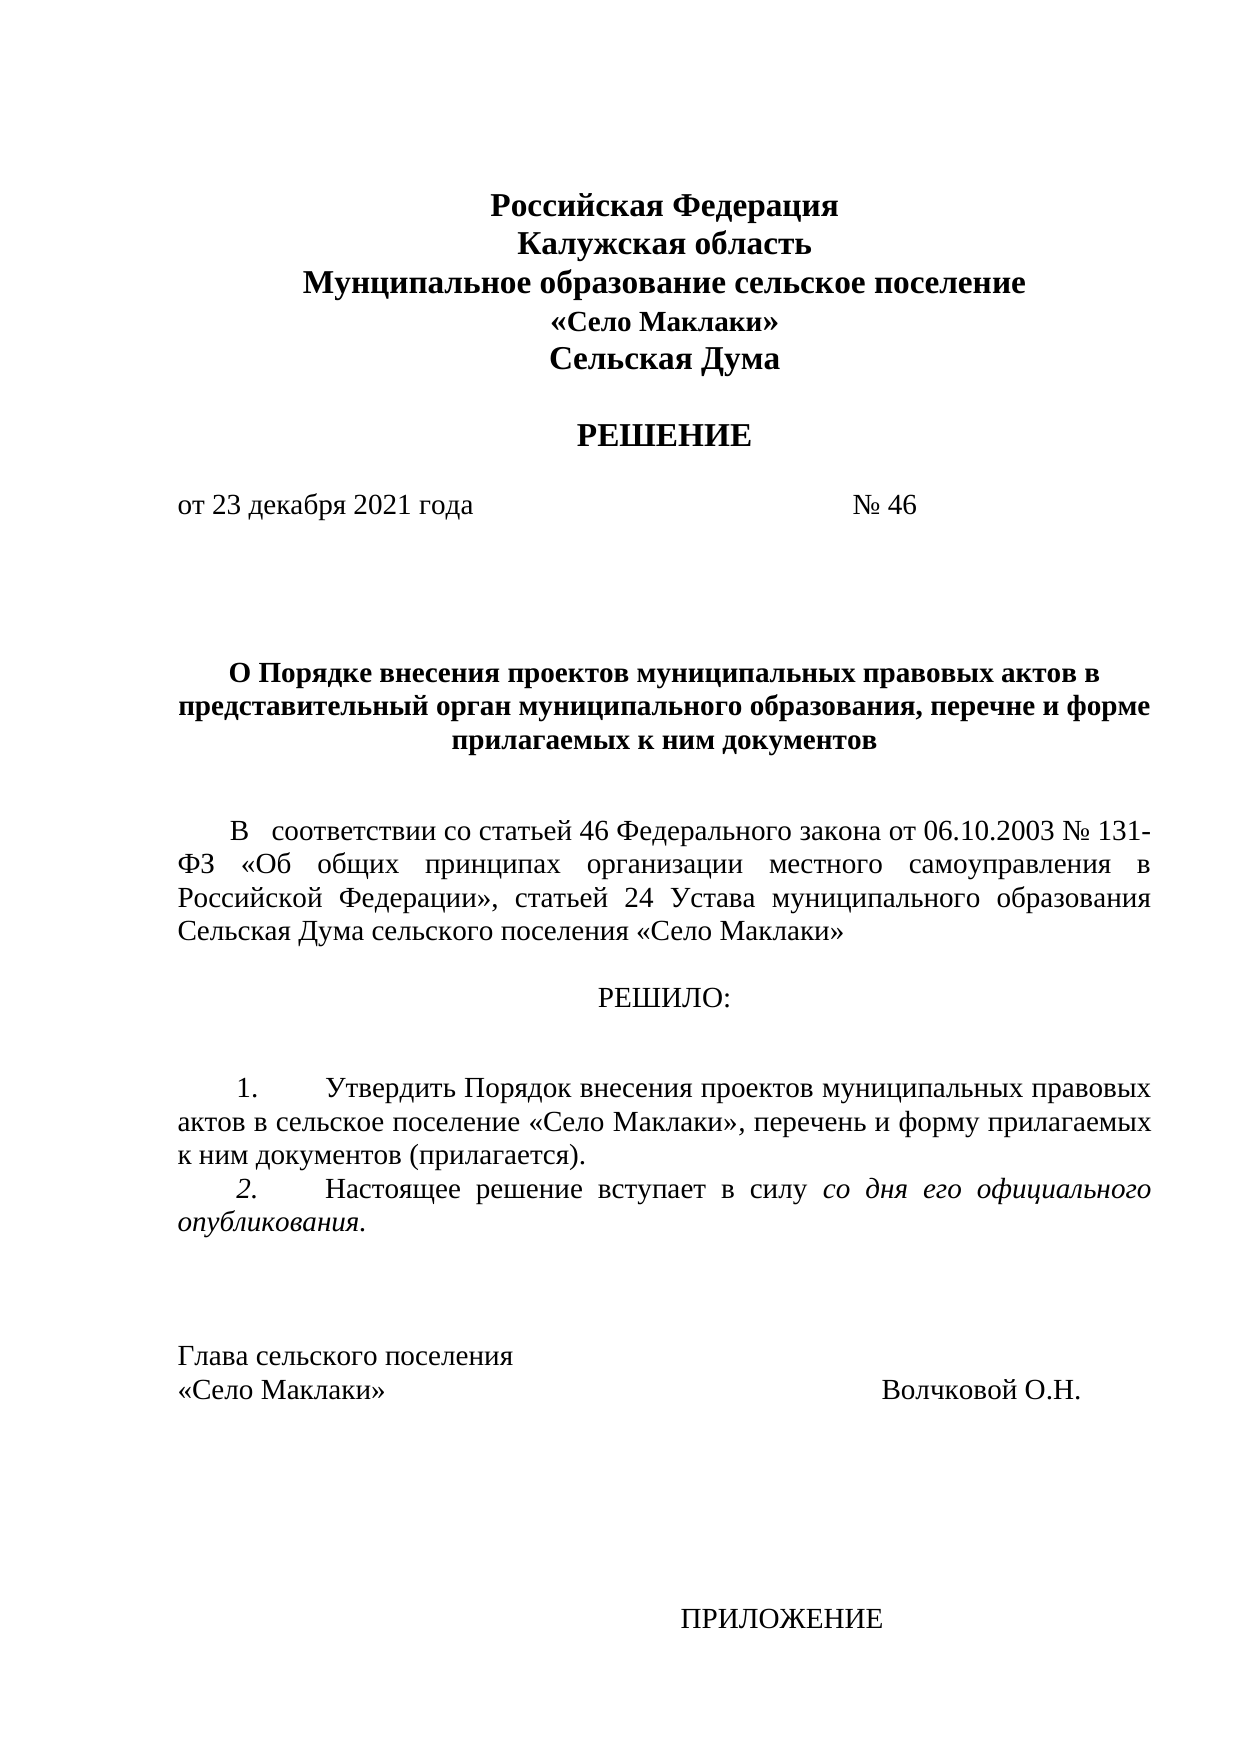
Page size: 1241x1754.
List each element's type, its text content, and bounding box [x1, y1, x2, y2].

text ПРИЛОЖЕНИЕ [177, 1601, 1152, 1635]
text Российская Федерация [177, 185, 1152, 223]
text «Село Маклаки» Волчковой О.Н. [177, 1372, 1152, 1406]
text Мунципальное образование сельское поселение [177, 262, 1152, 300]
text Калужская область [177, 223, 1152, 262]
text Глава сельского поселения [177, 1338, 1152, 1372]
list Утвердить Порядок внесения проектов муниципальных правовых актов в сельское поселение «Село Маклаки», перечень и форму прилагаемых к ним документов (прилагается). [177, 1070, 1152, 1171]
text «Село Маклаки» [177, 300, 1152, 338]
text О Порядке внесения проектов муниципальных правовых актов в представительный орган муниципального образования, перечне и форме прилагаемых к ним документов [177, 655, 1152, 755]
text РЕШИЛО: [177, 981, 1152, 1014]
text РЕШЕНИЕ [177, 415, 1152, 453]
text от 23 декабря 2021 года № 46 [177, 487, 1152, 521]
text Сельская Дума [177, 338, 1152, 377]
text В соответствии со статьей 46 Федерального закона от 06.10.2003 № 131-ФЗ «Об общих принципах организации местного самоуправления в Российской Федерации», статьей 24 Устава муниципального образования Сельская Дума сельского поселения «Село Маклаки» [177, 813, 1152, 947]
list Настоящее решение вступает в силу со дня его официального опубликования. [177, 1171, 1152, 1238]
